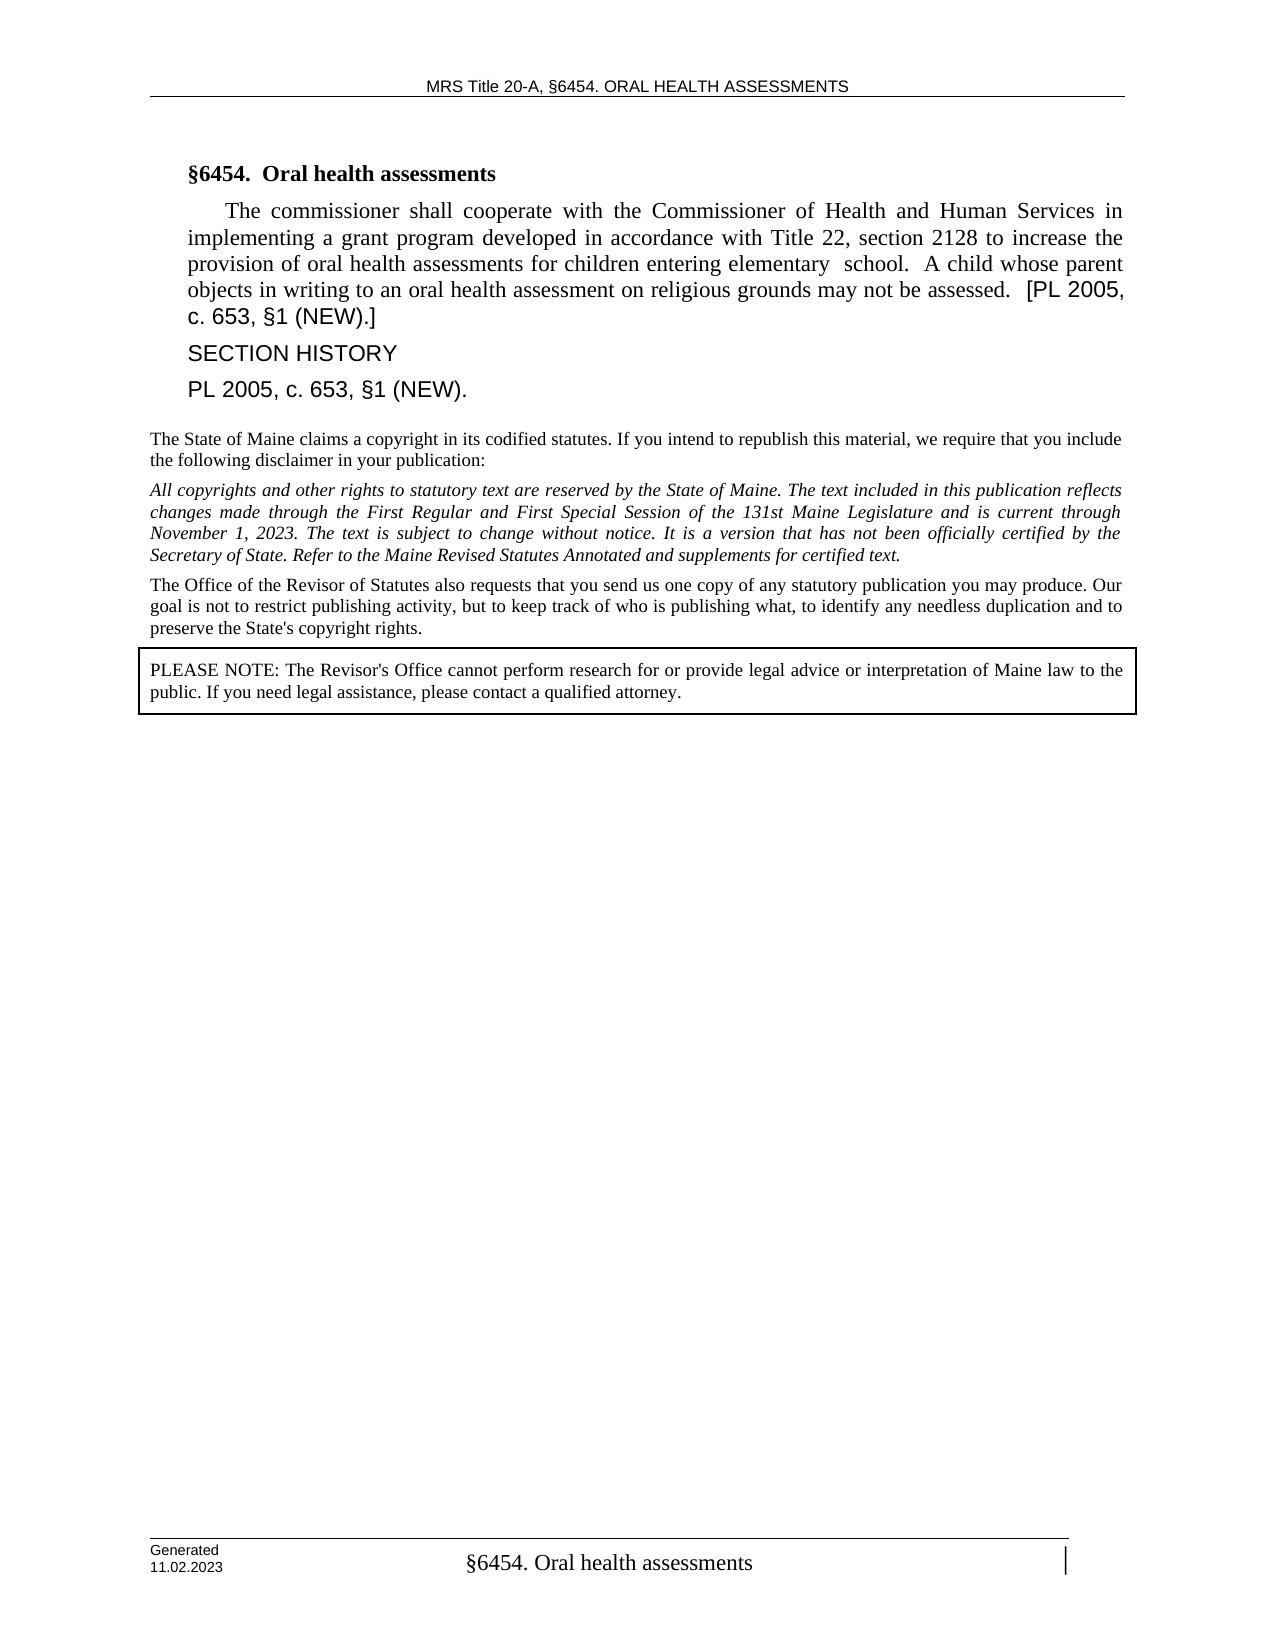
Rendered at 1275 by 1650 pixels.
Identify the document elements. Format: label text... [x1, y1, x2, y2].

text §6454. Oral health assessments [187, 160, 1125, 187]
text SECTION HISTORY [187, 339, 1125, 366]
text The State of Maine claims a copyright in its codified statutes. If you intend to republish this material, we require that you include the following disclaimer in your publication: [150, 428, 1125, 471]
text All copyrights and other rights to statutory text are reserved by the State of Maine. The text included in this publication reflects changes made through the First Regular and First Special Session of the 131st Maine Legislature and is current through November 1, 2023 . The text is subject to change without notice. It is a version that has not been officially certified by the Secretary of State. Refer to the Maine Revised Statutes Annotated and supplements for certified text. [150, 479, 1125, 565]
text PLEASE NOTE: The Revisor's Office cannot perform research for or provide legal advice or interpretation of Maine law to the public. If you need legal assistance, please contact a qualified attorney. [140, 649, 1135, 713]
text The commissioner shall cooperate with the Commissioner of Health and Human Services in implementing a grant program developed in accordance with Title 22, section 2128 to increase the provision of oral health assessments for children entering elementary school. A child whose parent objects in writing to an oral health assessment on religious grounds may not be assessed. [PL 2005, c. 653, §1 (NEW).] [187, 197, 1125, 329]
text PL 2005, c. 653, §1 (NEW). [187, 376, 1125, 403]
text The Office of the Revisor of Statutes also requests that you send us one copy of any statutory publication you may produce. Our goal is not to restrict publishing activity, but to keep track of who is publishing what, to identify any needless duplication and to preserve the State's copyright rights. [150, 574, 1125, 638]
